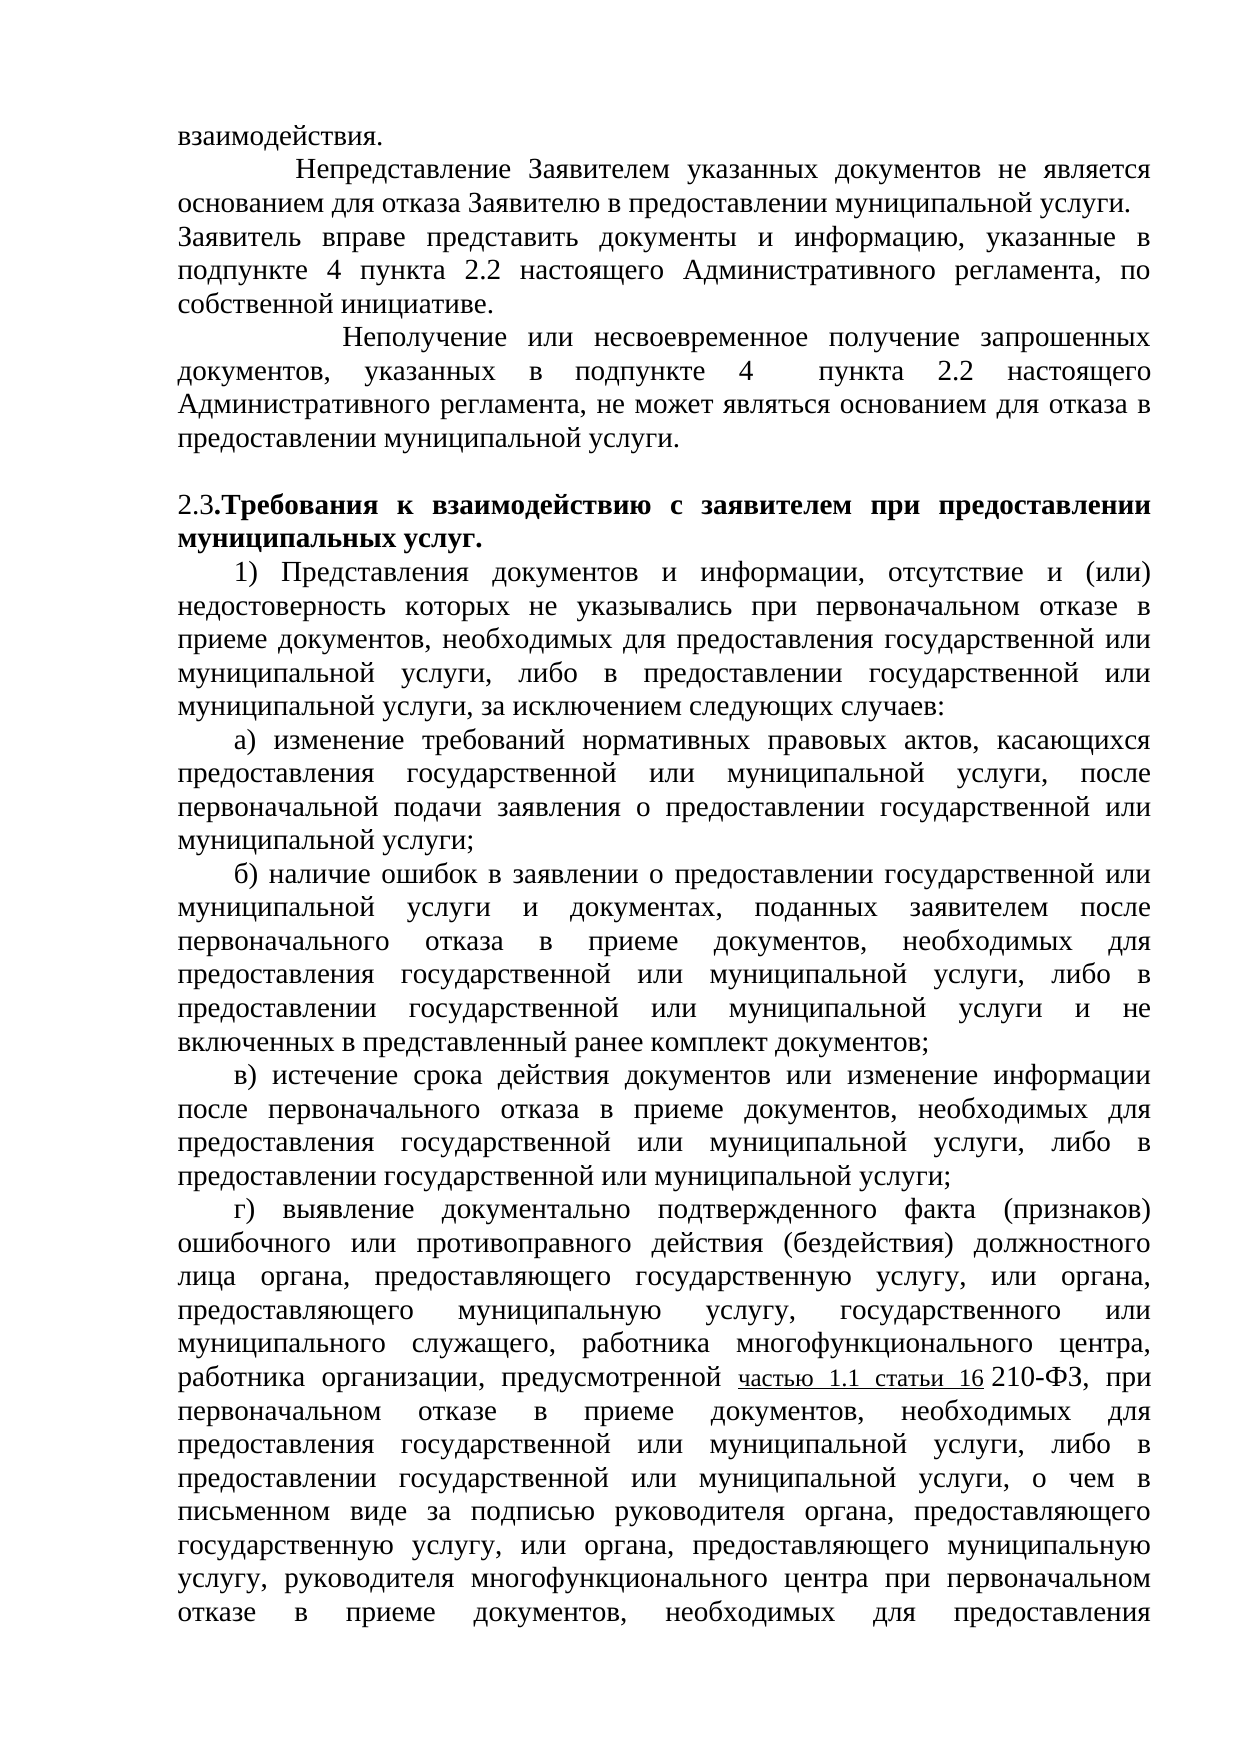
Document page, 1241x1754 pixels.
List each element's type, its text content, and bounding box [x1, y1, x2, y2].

text Непредставление Заявителем указанных документов не является основанием для отказа Заявителю в предоставлении муниципальной услуги. [177, 152, 1152, 219]
text б) наличие ошибок в заявлении о предоставлении государственной или муниципальной услуги и документах, поданных заявителем после первоначального отказа в приеме документов, необходимых для предоставления государственной или муниципальной услуги, либо в предоставлении государственной или муниципальной услуги и не включенных в представленный ранее комплект документов; [177, 856, 1152, 1057]
text 1) Представления документов и информации, отсутствие и (или) недостоверность которых не указывались при первоначальном отказе в приеме документов, необходимых для предоставления государственной или муниципальной услуги, либо в предоставлении государственной или муниципальной услуги, за исключением следующих случаев: [177, 554, 1152, 722]
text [177, 118, 1152, 152]
text в) истечение срока действия документов или изменение информации после первоначального отказа в приеме документов, необходимых для предоставления государственной или муниципальной услуги, либо в предоставлении государственной или муниципальной услуги; [177, 1057, 1152, 1191]
text а) изменение требований нормативных правовых актов, касающихся предоставления государственной или муниципальной услуги, после первоначальной подачи заявления о предоставлении государственной или муниципальной услуги; [177, 722, 1152, 856]
text Неполучение или несвоевременное получение запрошенных документов, указанных в подпункте 4 пункта 2.2 настоящего Административного регламента, не может являться основанием для отказа в предоставлении муниципальной услуги. [177, 319, 1152, 453]
text 2.3.Требования к взаимодействию с заявителем при предоставлении муниципальных услуг. [177, 487, 1152, 554]
text Заявитель вправе представить документы и информацию, указанные в подпункте 4 пункта 2.2 настоящего Административного регламента, по собственной инициативе. [177, 219, 1152, 319]
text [177, 1191, 1152, 1627]
